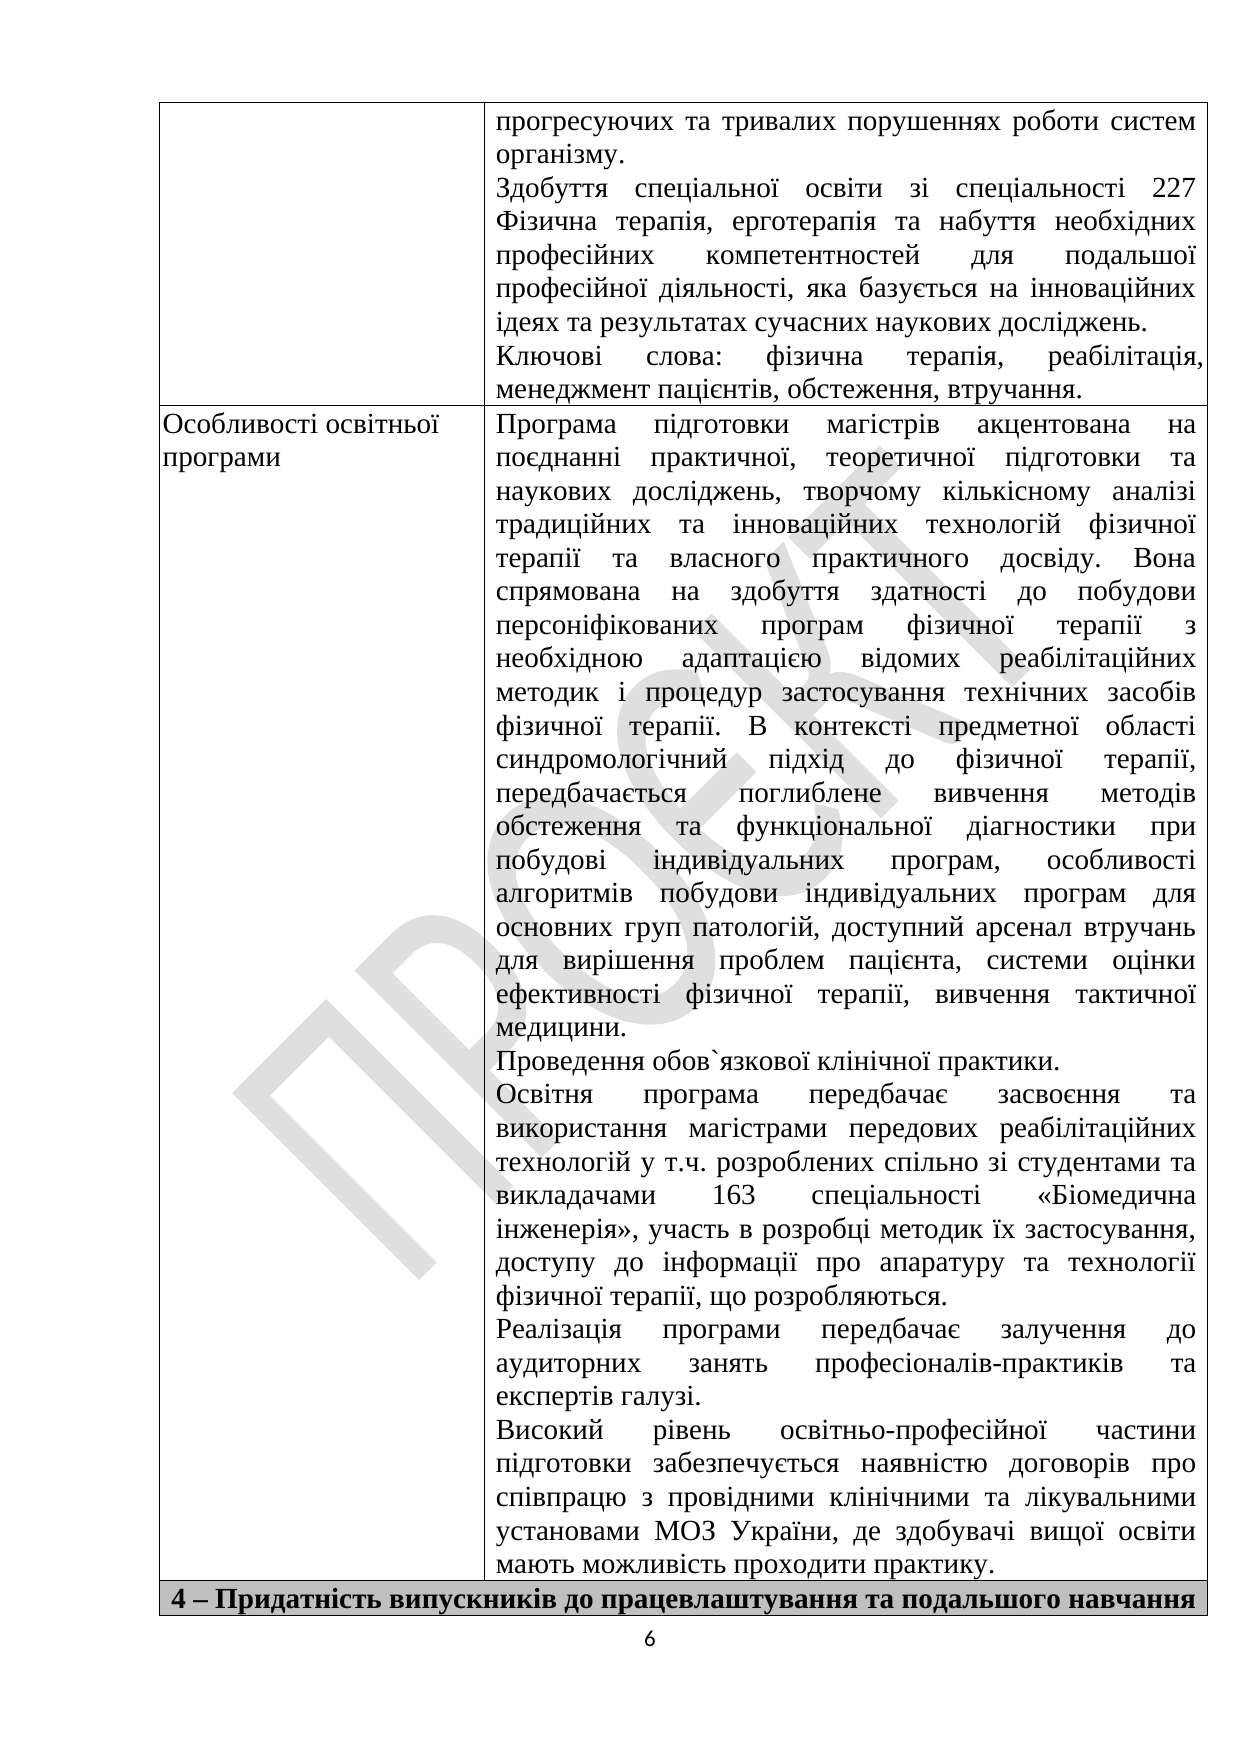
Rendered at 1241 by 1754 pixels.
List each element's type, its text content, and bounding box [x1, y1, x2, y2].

table_cell Програма підготовки магістрів акцентована на поєднанні практичної, теоретичної підготовки та наукових досліджень, творчому кількісному аналізі традиційних та інноваційних технологій фізичної терапії та власного практичного досвіду. Вона спрямована на здобуття здатності до побудови персоніфікованих програм фізичної терапії з необхідною адаптацією відомих реабілітаційних методик і процедур застосування технічних засобів фізичної терапії. В контексті предметної області синдромологічний підхід до фізичної терапії, передбачається поглиблене вивчення методів обстеження та функціональної діагностики при побудові індивідуальних програм, особливості алгоритмів побудови індивідуальних програм для основних груп патологій, доступний арсенал втручань для вирішення проблем пацієнта, системи оцінки ефективності фізичної терапії, вивчення тактичної медицини. Проведення обов`язкової клінічної практики. Освітня програма передбачає засвоєння та використання магістрами передових реабілітаційних технологій у т.ч. розроблених спільно зі студентами та викладачами 163 спеціальності «Біомедична інженерія», участь в розробці методик їх застосування, доступу до інформації про апаратуру та технології фізичної терапії, що розробляються. Реалізація програми передбачає залучення до аудиторних занять професіоналів-практиків та експертів галузі. Високий рівень освітньо-професійної частини підготовки забезпечується наявністю договорів про співпрацю з провідними клінічними та лікувальними установами МОЗ України, де здобувачі вищої освіти мають можливість проходити практику. [485, 406, 1207, 1580]
table_cell 4 – Придатність випускників до працевлаштування та подальшого навчання [160, 1581, 1207, 1615]
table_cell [160, 103, 484, 405]
table_cell Особливості освітньої програми [160, 406, 484, 1580]
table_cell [485, 103, 1207, 405]
